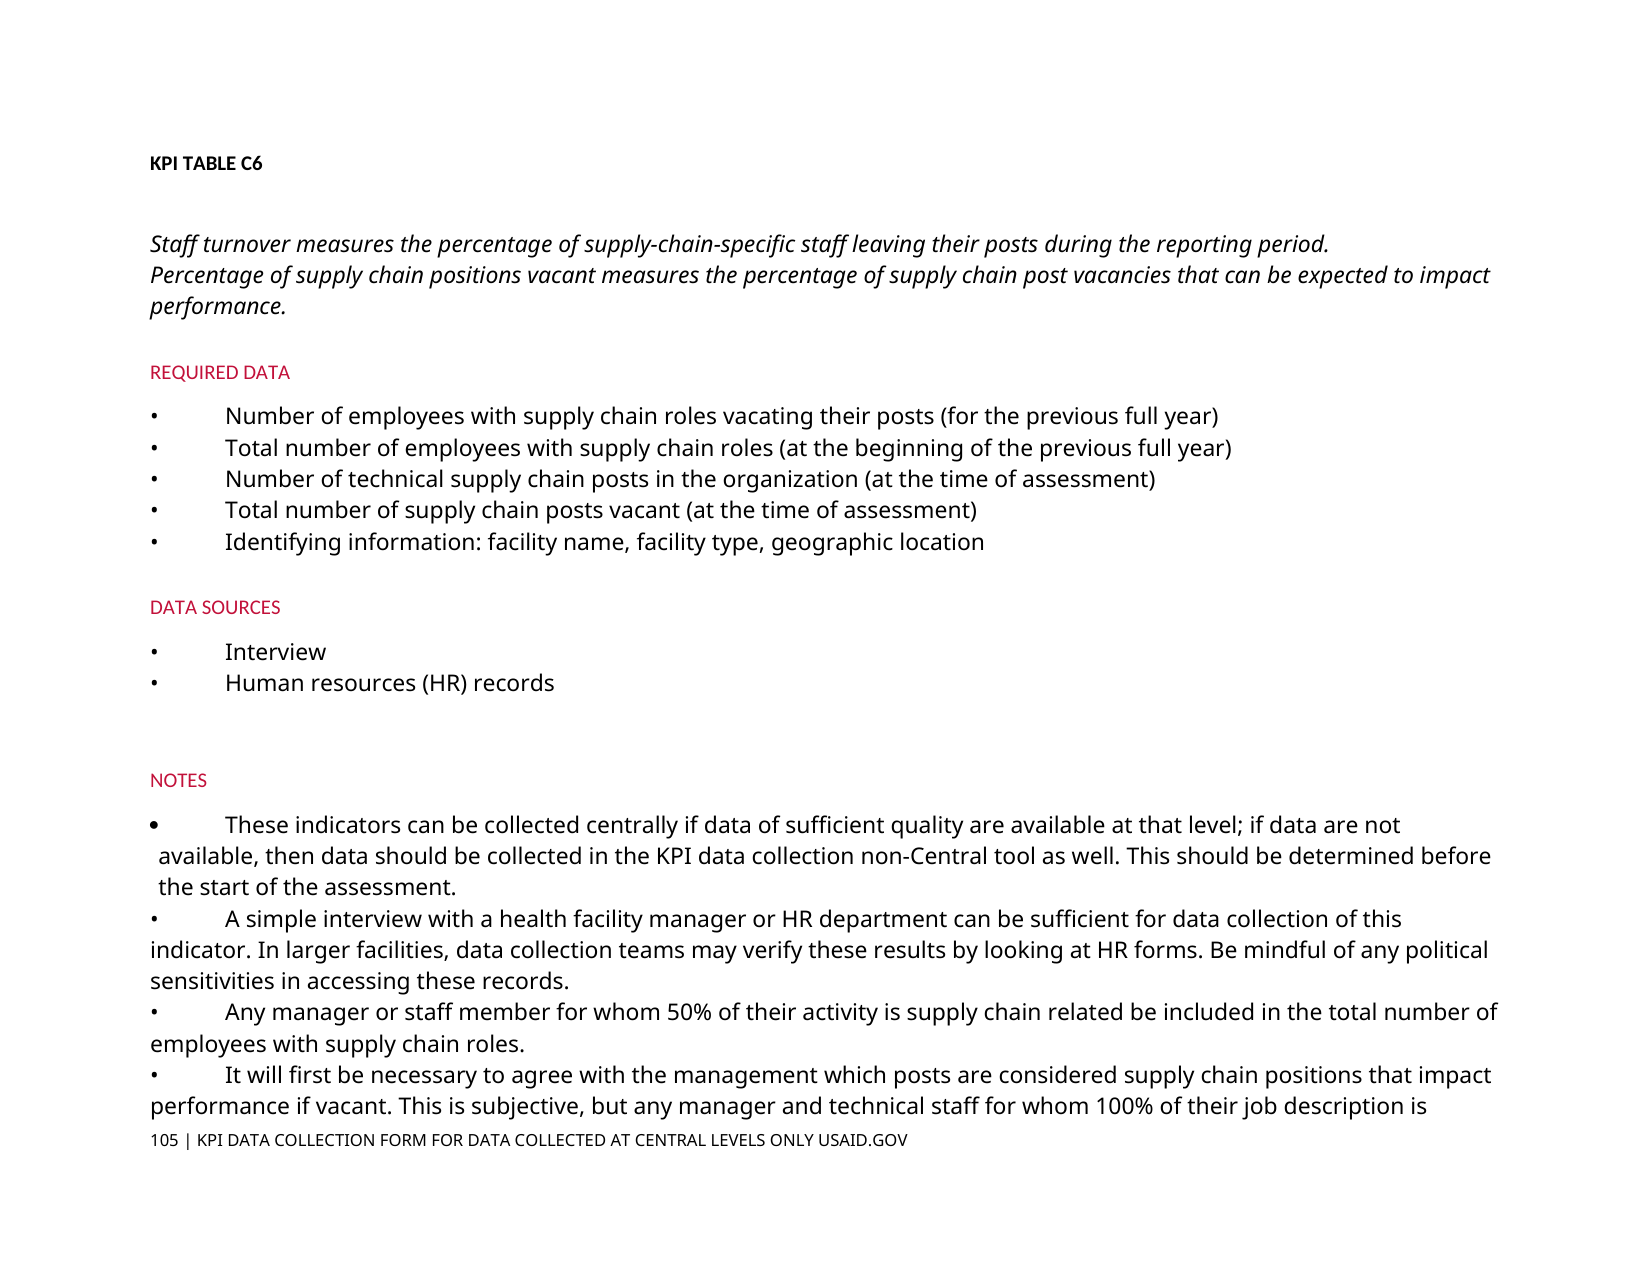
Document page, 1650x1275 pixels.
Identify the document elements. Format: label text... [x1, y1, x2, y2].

text Percentage of supply chain positions vacant measures the percentage of supply chain post vacancies that can be expected to impact performance. [150, 259, 1500, 321]
text • Identifying information: facility name, facility type, geographic location [150, 526, 1500, 557]
text • Number of technical supply chain posts in the organization (at the time of assessment) [150, 463, 1500, 494]
text • Interview [150, 636, 1500, 667]
subtitle KPI Table C6 [150, 150, 1500, 175]
subtitle Data Sources [150, 594, 1500, 620]
text • A simple interview with a health facility manager or HR department can be sufficient for data collection of this indicator. In larger facilities, data collection teams may verify these results by looking at HR forms. Be mindful of any political sensitivities in accessing these records. [150, 903, 1500, 996]
text • Any manager or staff member for whom 50% of their activity is supply chain related be included in the total number of employees with supply chain roles. [150, 996, 1500, 1059]
subtitle Notes [150, 767, 1500, 793]
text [150, 1059, 1500, 1121]
list These indicators can be collected centrally if data of sufficient quality are available at that level; if data are not available, then data should be collected in the KPI data collection non-Central tool as well. This should be determined before the start of the assessment. [150, 809, 1500, 903]
text • Total number of employees with supply chain roles (at the beginning of the previous full year) [150, 432, 1500, 463]
subtitle Required data [150, 359, 1500, 384]
text • Human resources (HR) records [150, 667, 1500, 698]
text • Total number of supply chain posts vacant (at the time of assessment) [150, 494, 1500, 526]
text Staff turnover measures the percentage of supply-chain-specific staff leaving their posts during the reporting period. [150, 228, 1500, 259]
text • Number of employees with supply chain roles vacating their posts (for the previous full year) [150, 401, 1500, 432]
